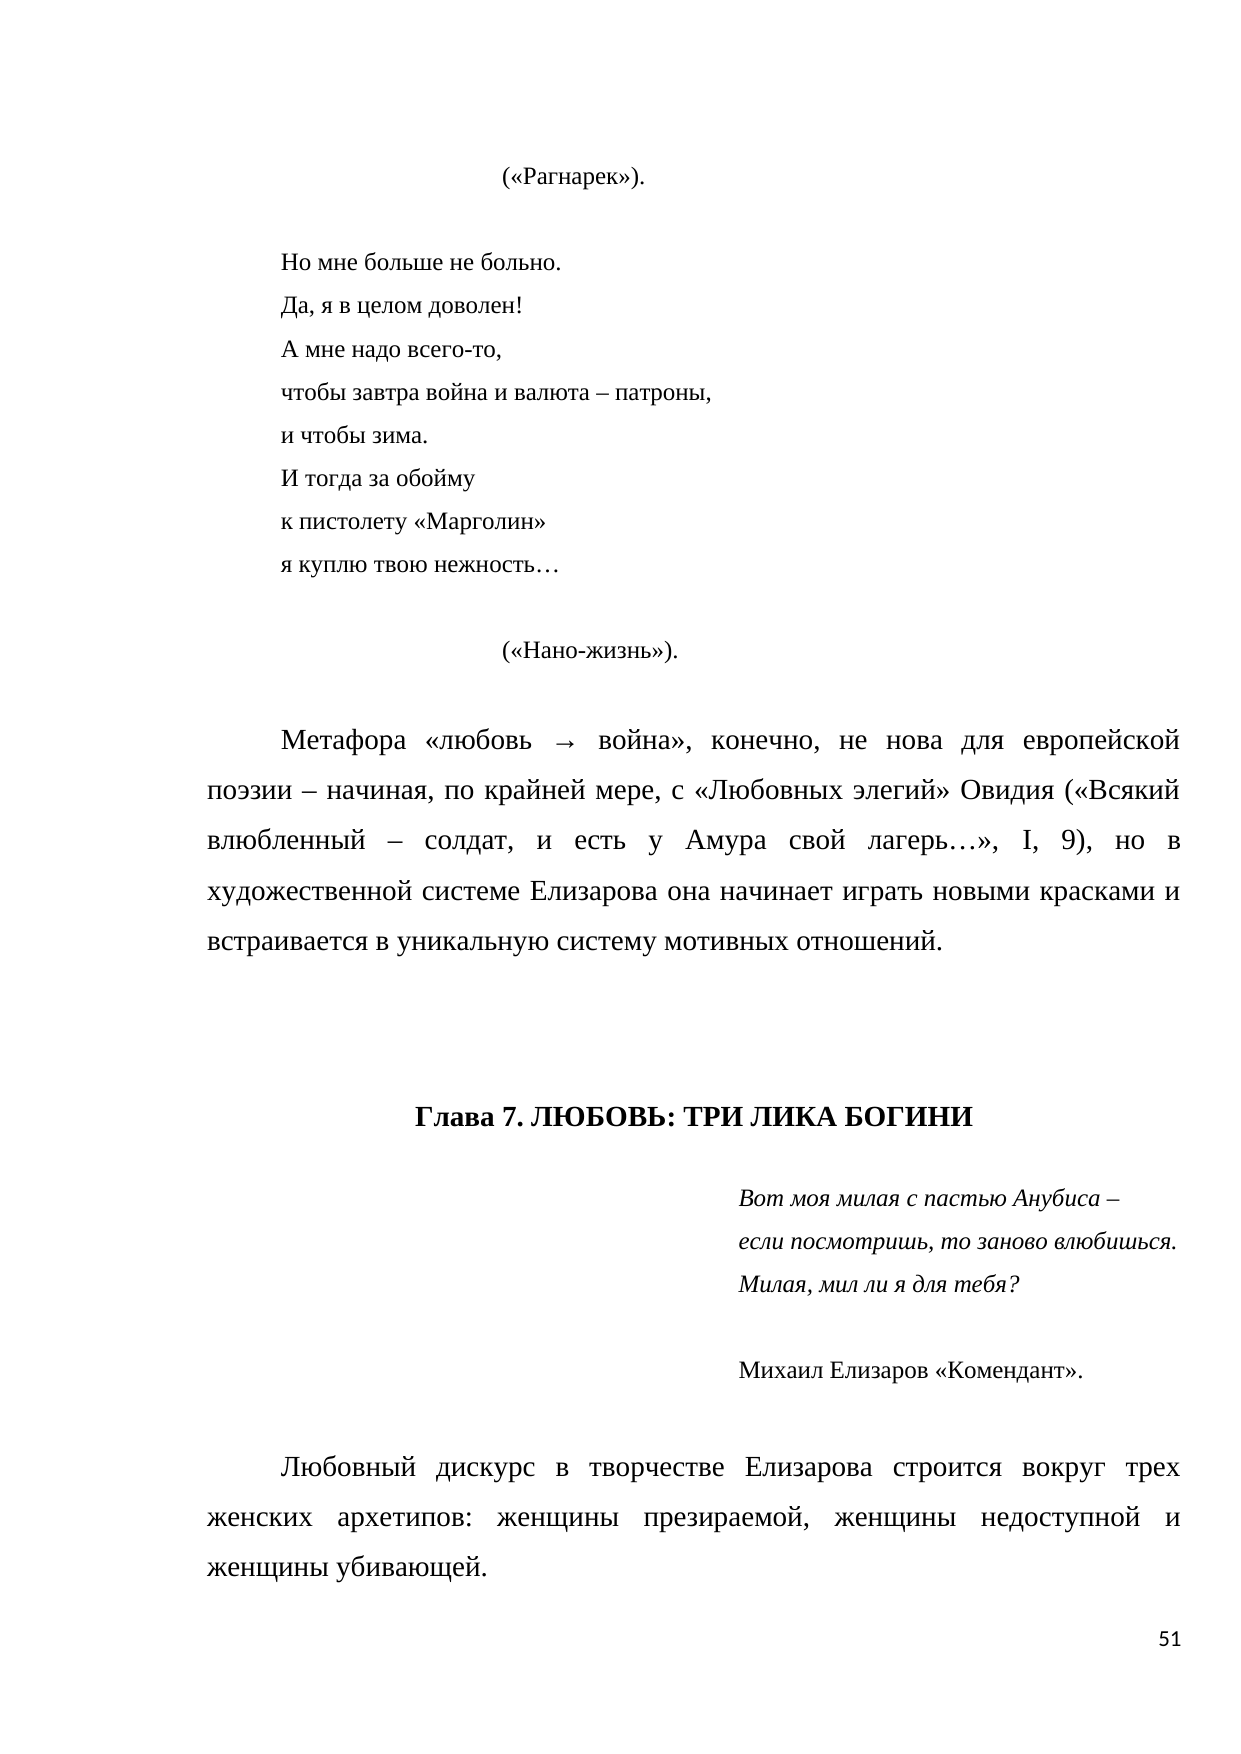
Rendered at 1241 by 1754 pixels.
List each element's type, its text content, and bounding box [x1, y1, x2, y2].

text А мне надо всего-то, [207, 334, 1181, 362]
text чтобы завтра война и валюта – патроны, [207, 377, 1181, 406]
text Милая, мил ли я для тебя? [738, 1269, 1181, 1298]
text Метафора «любовь → война», конечно, не нова для европейской поэзии – начиная, по крайней мере, с «Любовных элегий» Овидия («Всякий влюбленный – солдат, и есть у Амура свой лагерь…», I, 9), но в художественной системе Елизарова она начинает играть новыми красками и встраивается в уникальную систему мотивных отношений. [207, 722, 1181, 957]
subtitle Глава 7. ЛЮБОВЬ: ТРИ ЛИКА БОГИНИ [207, 1099, 1181, 1133]
text («Рагнарек»). [428, 161, 1181, 190]
text Вот моя милая с пастью Анубиса – [738, 1183, 1181, 1212]
text Да, я в целом доволен! [207, 291, 1181, 319]
text Михаил Елизаров «Комендант». [738, 1355, 1181, 1384]
text («Нано-жизнь»). [428, 636, 1181, 664]
text к пистолету «Марголин» [207, 506, 1181, 535]
text я куплю твою нежность… [207, 549, 1181, 578]
text И тогда за обойму [207, 463, 1181, 492]
text Любовный дискурс в творчестве Елизарова строится вокруг трех женских архетипов: женщины презираемой, женщины недоступной и женщины убивающей. [207, 1449, 1181, 1583]
text и чтобы зима. [207, 420, 1181, 449]
text Но мне больше не больно. [207, 247, 1181, 276]
text если посмотришь, то заново влюбишься. [738, 1226, 1181, 1255]
